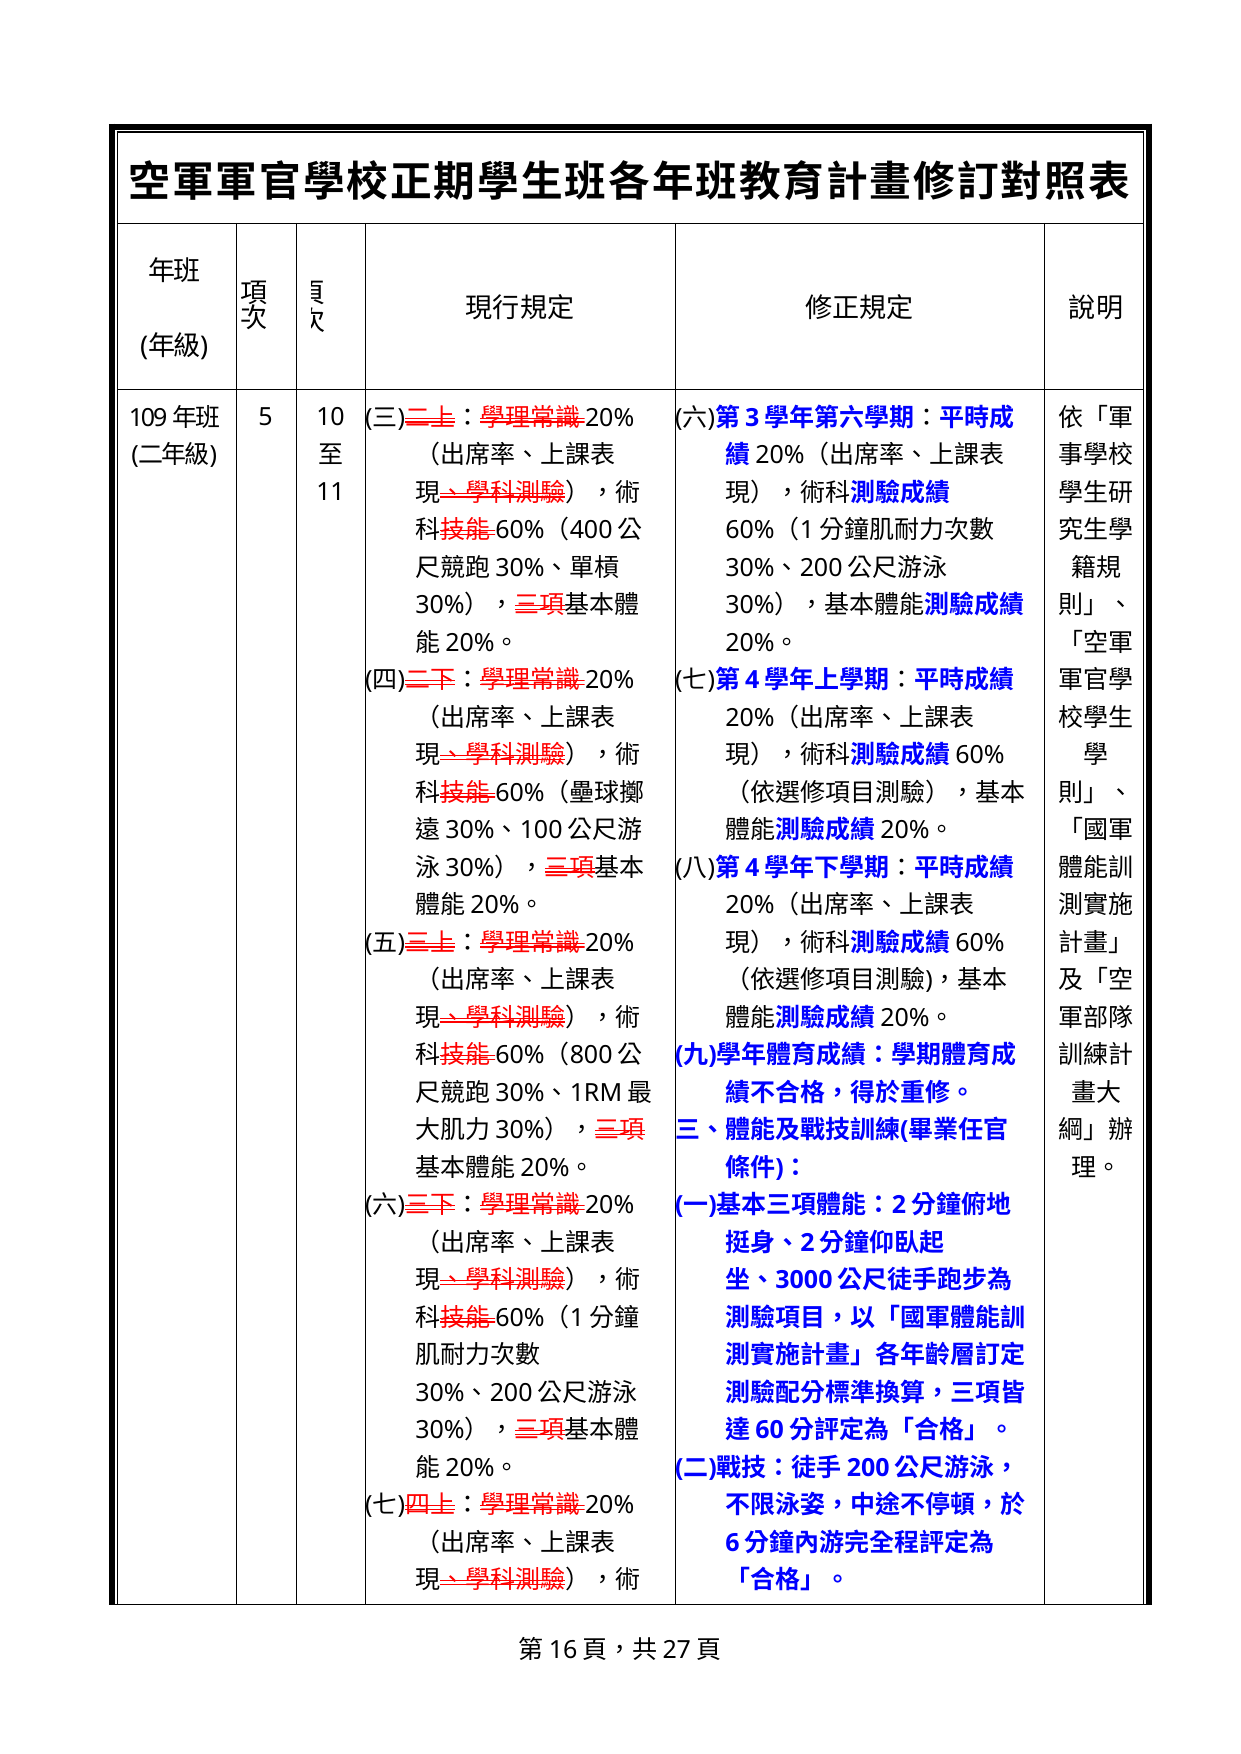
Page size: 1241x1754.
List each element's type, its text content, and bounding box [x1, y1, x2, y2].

table_cell 年班 (年級) [118, 224, 236, 388]
table_header 空軍軍官學校正期學生班各年班教育計畫修訂對照表 [118, 133, 1143, 223]
table_cell 項次 [237, 224, 296, 388]
table_cell 修正規定 [676, 224, 1044, 388]
table_cell 現行規定 [366, 224, 675, 388]
table_cell 10至11 [297, 390, 365, 1604]
table_cell 頁次 [297, 224, 365, 388]
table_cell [366, 390, 675, 1604]
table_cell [676, 390, 1044, 1604]
table_cell 5 [237, 390, 296, 1604]
table_cell 109年班 (二年級) [118, 390, 236, 1604]
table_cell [1045, 390, 1143, 1604]
table_cell 說明 [1045, 224, 1143, 388]
